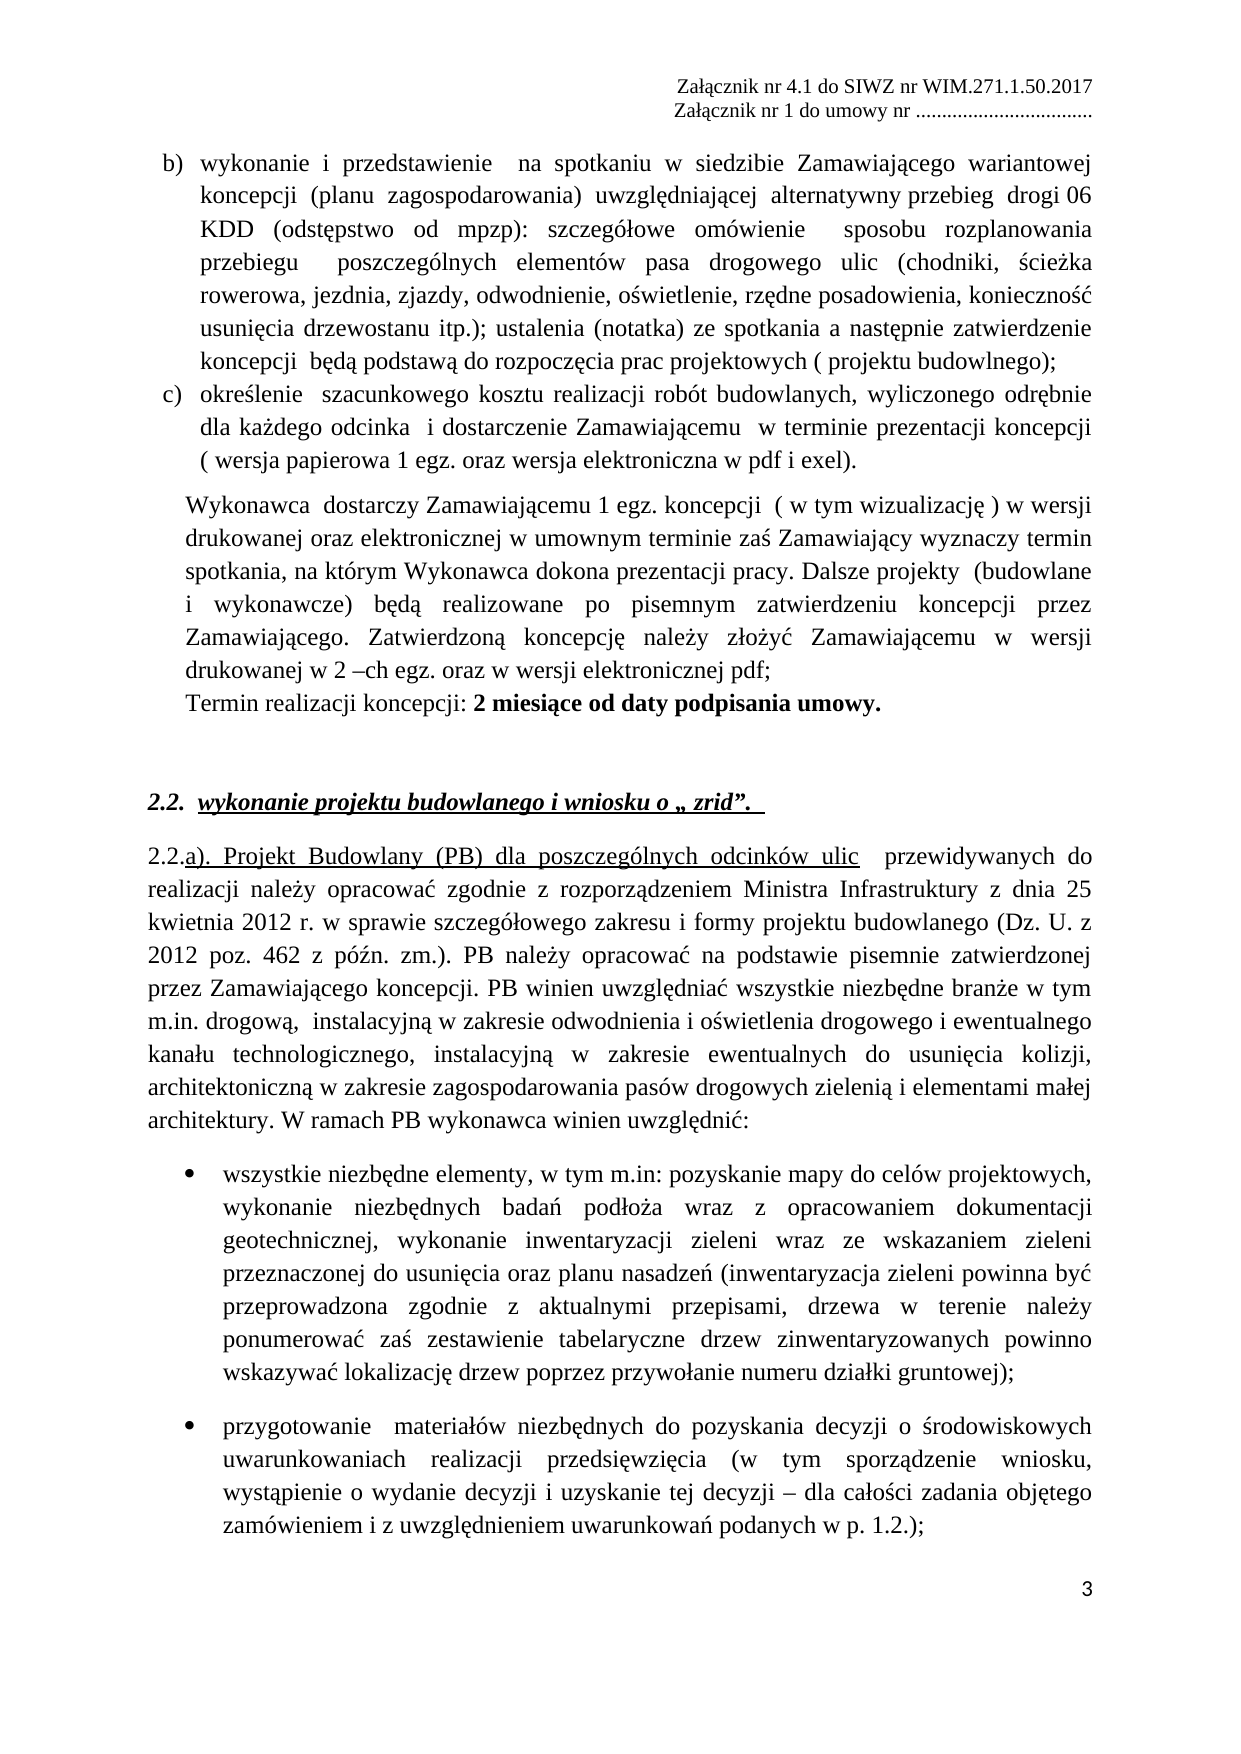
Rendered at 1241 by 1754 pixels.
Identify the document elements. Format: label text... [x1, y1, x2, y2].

list wszystkie niezbędne elementy, w tym m.in: pozyskanie mapy do celów projektowych, wykonanie niezbędnych badań podłoża wraz z opracowaniem dokumentacji geotechnicznej, wykonanie inwentaryzacji zieleni wraz ze wskazaniem zieleni przeznaczonej do usunięcia oraz planu nasadzeń (inwentaryzacja zieleni powinna być przeprowadzona zgodnie z aktualnymi przepisami, drzewa w terenie należy ponumerować zaś zestawienie tabelaryczne drzew zinwentaryzowanych powinno wskazywać lokalizację drzew poprzez przywołanie numeru działki gruntowej); [185, 1159, 1093, 1386]
list 2.2.a). Projekt Budowlany (PB) dla poszczególnych odcinków ulic przewidywanych do realizacji należy opracować zgodnie z rozporządzeniem Ministra Infrastruktury z dnia 25 kwietnia 2012 r. w sprawie szczegółowego zakresu i formy projektu budowlanego (Dz. U. z 2012 poz. 462 z późn. zm.). PB należy opracować na podstawie pisemnie zatwierdzonej przez Zamawiającego koncepcji. PB winien uwzględniać wszystkie niezbędne branże w tym m.in. drogową, instalacyjną w zakresie odwodnienia i oświetlenia drogowego i ewentualnego kanału technologicznego, instalacyjną w zakresie ewentualnych do usunięcia kolizji, architektoniczną w zakresie zagospodarowania pasów drogowych zielenią i elementami małej architektury. W ramach PB wykonawca winien uwzględnić: [148, 841, 1093, 1134]
list określenie szacunkowego kosztu realizacji robót budowlanych, wyliczonego odrębnie dla każdego odcinka i dostarczenie Zamawiającemu w terminie prezentacji koncepcji ( wersja papierowa 1 egz. oraz wersja elektroniczna w pdf i exel). [162, 379, 1093, 473]
list wykonanie i przedstawienie na spotkaniu w siedzibie Zamawiającego wariantowej koncepcji (planu zagospodarowania) uwzględniającej alternatywny przebieg drogi 06 KDD (odstępstwo od mpzp): szczegółowe omówienie sposobu rozplanowania przebiegu poszczególnych elementów pasa drogowego ulic (chodniki, ścieżka rowerowa, jezdnia, zjazdy, odwodnienie, oświetlenie, rzędne posadowienia, konieczność usunięcia drzewostanu itp.); ustalenia (notatka) ze spotkania a następnie zatwierdzenie koncepcji będą podstawą do rozpoczęcia prac projektowych ( projektu budowlnego); [162, 148, 1093, 374]
text 2.2. wykonanie projektu budowlanego i wniosku o „ zrid”. [148, 787, 1093, 816]
list przygotowanie materiałów niezbędnych do pozyskania decyzji o środowiskowych uwarunkowaniach realizacji przedsięwzięcia (w tym sporządzenie wniosku, wystąpienie o wydanie decyzji i uzyskanie tej decyzji – dla całości zadania objętego zamówieniem i z uwzględnieniem uwarunkowań podanych w p. 1.2.); [185, 1411, 1093, 1539]
text Termin realizacji koncepcji: 2 miesiące od daty podpisania umowy. [185, 688, 1093, 717]
text Wykonawca dostarczy Zamawiającemu 1 egz. koncepcji ( w tym wizualizację ) w wersji drukowanej oraz elektronicznej w umownym terminie zaś Zamawiający wyznaczy termin spotkania, na którym Wykonawca dokona prezentacji pracy. Dalsze projekty (budowlane i wykonawcze) będą realizowane po pisemnym zatwierdzeniu koncepcji przez Zamawiającego. Zatwierdzoną koncepcję należy złożyć Zamawiającemu w wersji drukowanej w 2 –ch egz. oraz w wersji elektronicznej pdf; [185, 490, 1093, 684]
